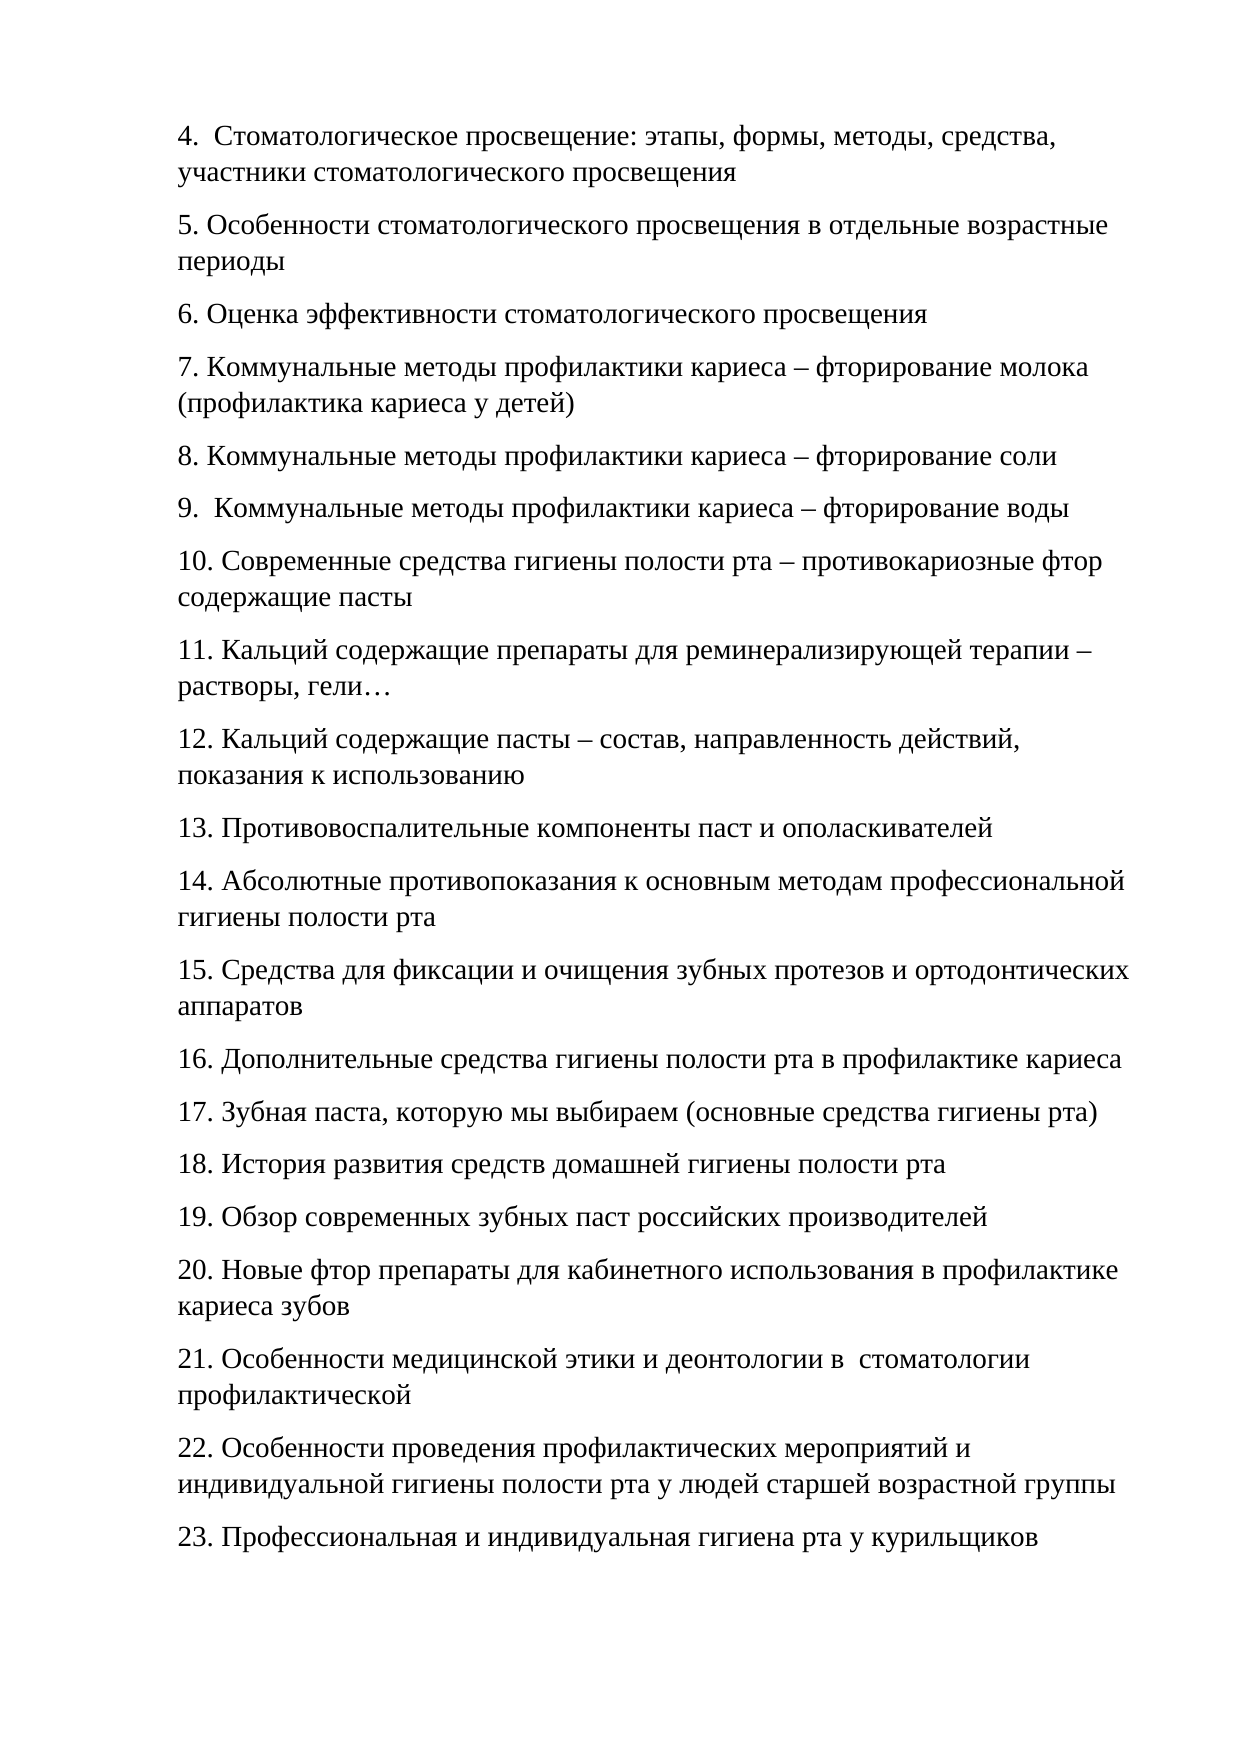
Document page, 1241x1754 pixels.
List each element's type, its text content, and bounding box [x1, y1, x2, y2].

text 8. Коммунальные методы профилактики кариеса – фторирование соли [177, 438, 1152, 471]
text 20. Новые фтор препараты для кабинетного использования в профилактике кариеса зубов [177, 1252, 1152, 1322]
text 18. История развития средств домашней гигиены полости рта [177, 1147, 1152, 1180]
text 14. Абсолютные противопоказания к основным методам профессиональной гигиены полости рта [177, 863, 1152, 933]
text 13. Противовоспалительные компоненты паст и ополаскивателей [177, 810, 1152, 844]
text 4. Стоматологическое просвещение: этапы, формы, методы, средства, участники стоматологического просвещения [177, 118, 1152, 188]
text 23. Профессиональная и индивидуальная гигиена рта у курильщиков [177, 1519, 1152, 1553]
text 16. Дополнительные средства гигиены полости рта в профилактике кариеса [177, 1041, 1152, 1074]
text 12. Кальций содержащие пасты – состав, направленность действий, показания к использованию [177, 721, 1152, 791]
text 21. Особенности медицинской этики и деонтологии в стоматологии профилактической [177, 1341, 1152, 1411]
text 11. Кальций содержащие препараты для реминерализирующей терапии – растворы, гели… [177, 632, 1152, 702]
text 19. Обзор современных зубных паст российских производителей [177, 1199, 1152, 1233]
text 7. Коммунальные методы профилактики кариеса – фторирование молока (профилактика кариеса у детей) [177, 349, 1152, 418]
text 17. Зубная паста, которую мы выбираем (основные средства гигиены рта) [177, 1094, 1152, 1127]
text 5. Особенности стоматологического просвещения в отдельные возрастные периоды [177, 207, 1152, 277]
text 15. Средства для фиксации и очищения зубных протезов и ортодонтических аппаратов [177, 952, 1152, 1022]
text 10. Современные средства гигиены полости рта – противокариозные фтор содержащие пасты [177, 543, 1152, 613]
text 22. Особенности проведения профилактических мероприятий и индивидуальной гигиены полости рта у людей старшей возрастной группы [177, 1430, 1152, 1500]
text 6. Оценка эффективности стоматологического просвещения [177, 296, 1152, 329]
text 9. Коммунальные методы профилактики кариеса – фторирование воды [177, 491, 1152, 524]
